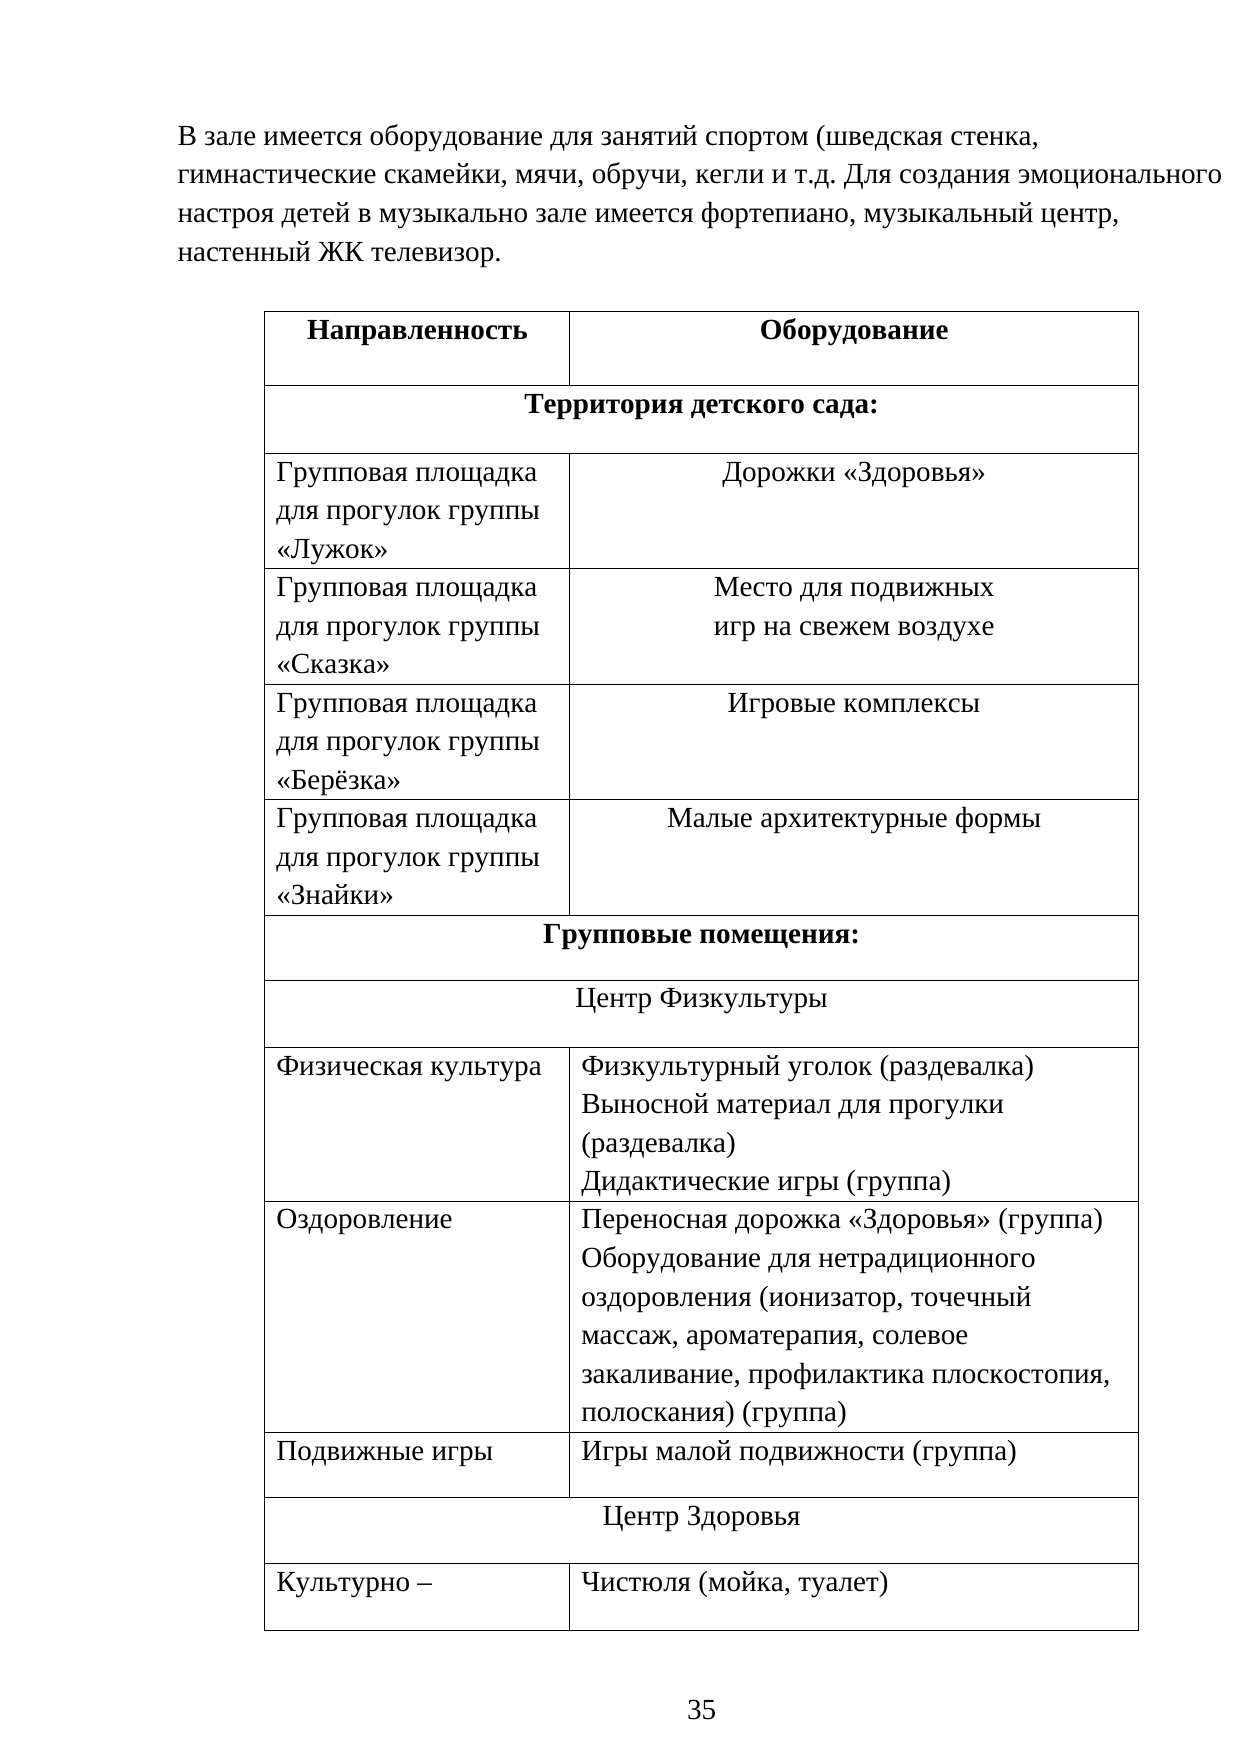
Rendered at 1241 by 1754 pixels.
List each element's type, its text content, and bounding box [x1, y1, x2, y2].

table_cell Переносная дорожка «Здоровья» (группа) Оборудование для нетрадиционного оздоровления (ионизатор, точечный массаж, ароматерапия, солевое закаливание, профилактика плоскостопия, полоскания) (группа) [570, 1202, 1138, 1432]
table_cell Место для подвижных игр на свежем воздухе [570, 569, 1138, 684]
text В зале имеется оборудование для занятий спортом (шведская стенка, гимнастические скамейки, мячи, обручи, кегли и т.д. Для создания эмоционального настроя детей в музыкально зале имеется фортепиано, музыкальный центр, настенный ЖК телевизор. [177, 118, 1226, 267]
table_cell Территория детского сада: [265, 386, 1138, 453]
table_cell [570, 1564, 1138, 1630]
table_cell Физическая культура [265, 1048, 569, 1201]
table_cell Игры малой подвижности (группа) [570, 1433, 1138, 1497]
table_cell Групповая площадка для прогулок группы «Лужок» [265, 454, 569, 568]
table_cell Групповые помещения: [265, 916, 1138, 979]
table_cell Групповая площадка для прогулок группы «Знайки» [265, 800, 569, 915]
table_cell Центр Физкультуры [265, 981, 1138, 1047]
table_cell Групповая площадка для прогулок группы «Берёзка» [265, 685, 569, 799]
table_header Направленность [265, 312, 569, 385]
table_cell Игровые комплексы [570, 685, 1138, 799]
table_cell Дорожки «Здоровья» [570, 454, 1138, 568]
table_cell Физкультурный уголок (раздевалка) Выносной материал для прогулки (раздевалка) Дидактические игры (группа) [570, 1048, 1138, 1201]
table_cell Оздоровление [265, 1202, 569, 1432]
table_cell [265, 1564, 569, 1630]
table_header Оборудование [570, 312, 1138, 385]
table_cell Групповая площадка для прогулок группы «Сказка» [265, 569, 569, 684]
table_cell Подвижные игры [265, 1433, 569, 1497]
table_cell Центр Здоровья [265, 1498, 1138, 1563]
table_cell Малые архитектурные формы [570, 800, 1138, 915]
